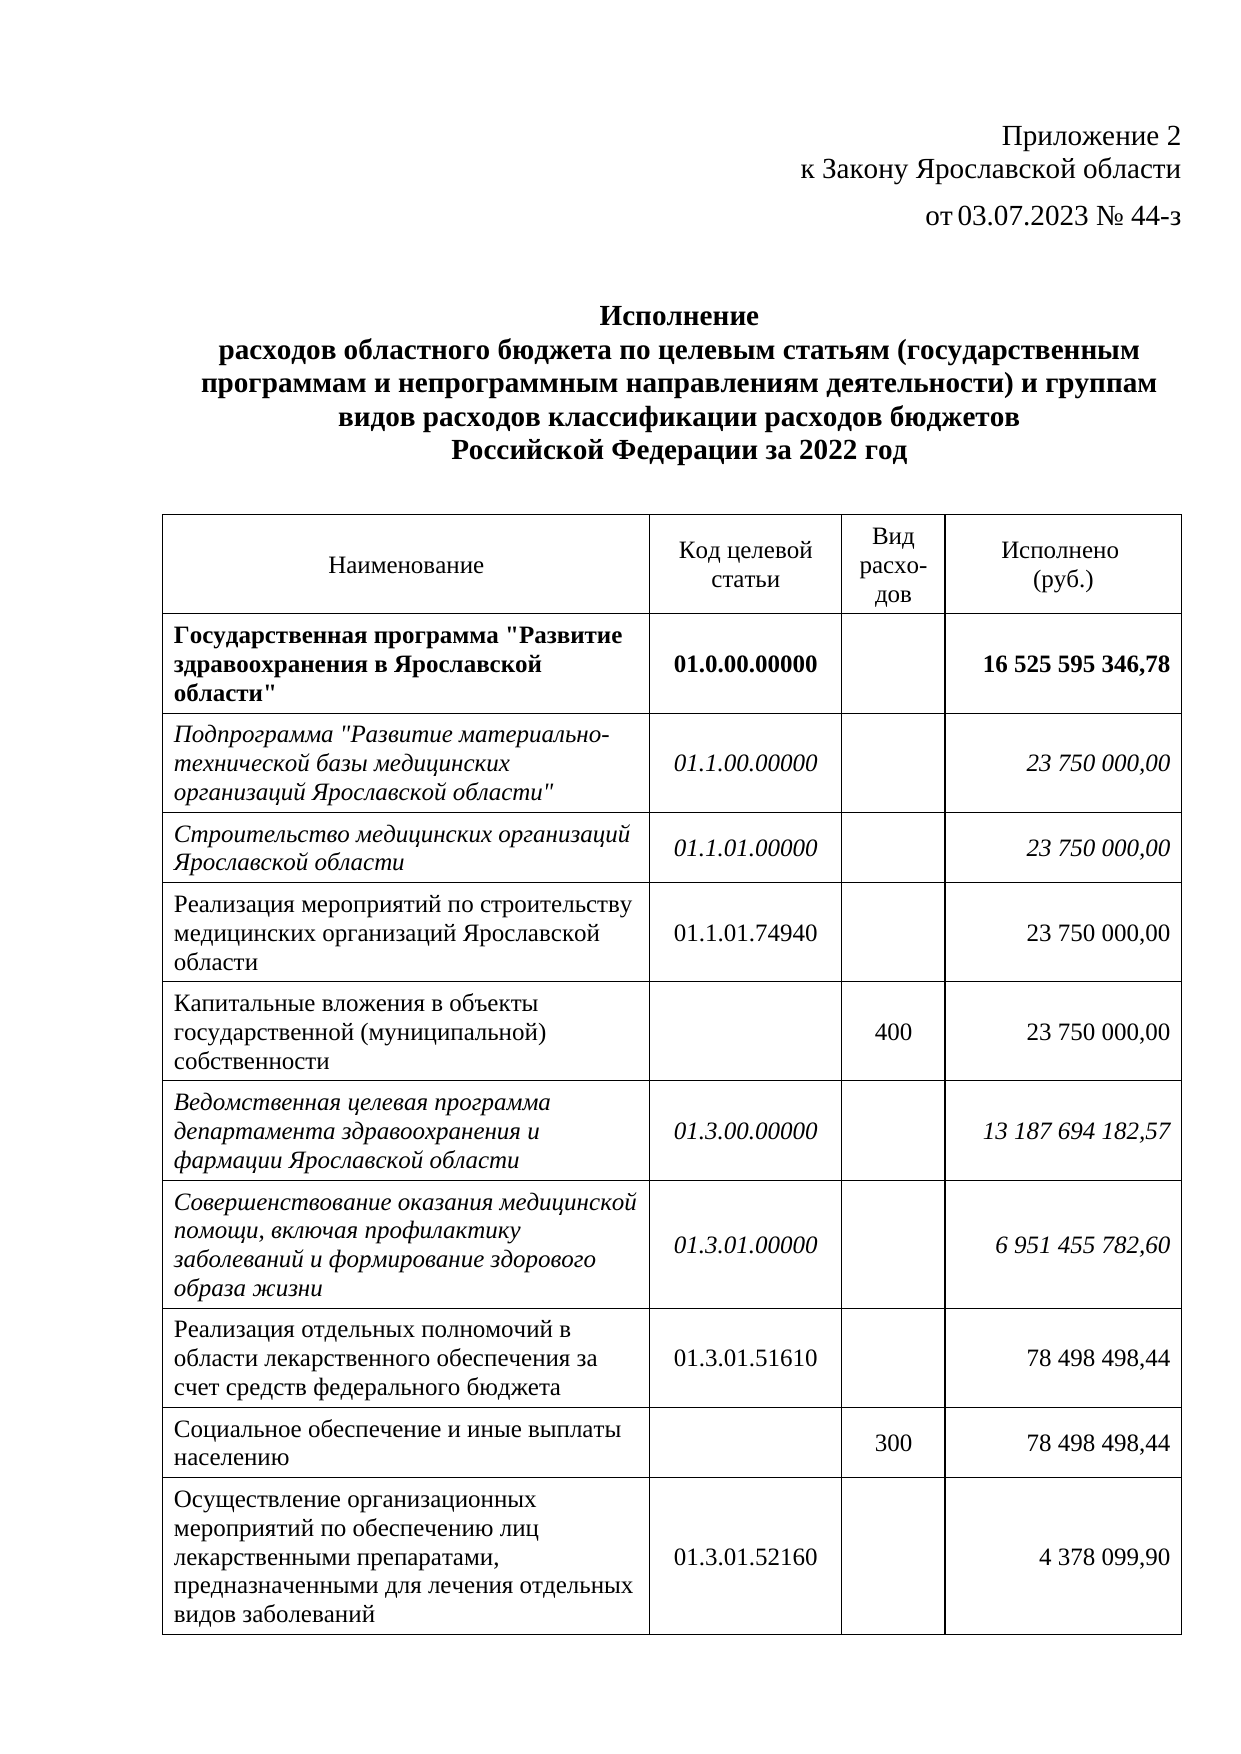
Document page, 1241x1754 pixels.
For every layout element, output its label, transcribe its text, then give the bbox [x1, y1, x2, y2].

table_cell [842, 714, 944, 812]
text расходов областного бюджета по целевым статьям (государственным программам и непрограммным направлениям деятельности) и группам видов расходов классификации расходов бюджетов [177, 332, 1181, 432]
table_cell Социальное обеспечение и иные выплаты населению [163, 1408, 649, 1477]
table_cell 6 951 455 782,60 [946, 1181, 1181, 1307]
table_cell Государственная программа "Развитие здравоохранения в Ярославской области" [163, 614, 649, 712]
table_cell Реализация отдельных полномочий в области лекарственного обеспечения за счет средств федерального бюджета [163, 1309, 649, 1407]
table_cell 78 498 498,44 [946, 1408, 1181, 1477]
table_cell [650, 982, 841, 1080]
table_cell Ведомственная целевая программа департамента здравоохранения и фармации Ярославской области [163, 1081, 649, 1179]
table_cell 78 498 498,44 [946, 1309, 1181, 1407]
text Российской Федерации за 2022 год [177, 432, 1181, 466]
table_cell 01.3.01.52160 [650, 1478, 841, 1634]
table_cell 01.1.01.00000 [650, 813, 841, 882]
table_cell Реализация мероприятий по строительству медицинских организаций Ярославской области [163, 883, 649, 981]
table_cell [650, 1408, 841, 1477]
table_cell 23 750 000,00 [946, 883, 1181, 981]
table_cell Строительство медицинских организаций Ярославской области [163, 813, 649, 882]
table_cell Подпрограмма "Развитие материально-технической базы медицинских организаций Ярославской области" [163, 714, 649, 812]
table_cell [842, 883, 944, 981]
table_cell 400 [842, 982, 944, 1080]
table_cell [842, 1309, 944, 1407]
table_header Наименование [163, 515, 649, 613]
text к Закону Ярославской области [177, 152, 1181, 185]
table_cell 23 750 000,00 [946, 714, 1181, 812]
table_cell 300 [842, 1408, 944, 1477]
table_cell 01.1.01.74940 [650, 883, 841, 981]
table_cell 4 378 099,90 [946, 1478, 1181, 1634]
table_cell 01.3.01.00000 [650, 1181, 841, 1307]
table_header Код целевой статьи [650, 515, 841, 613]
table_cell 01.0.00.00000 [650, 614, 841, 712]
table_cell Осуществление организационных мероприятий по обеспечению лиц лекарственными препаратами, предназначенными для лечения отдельных видов заболеваний [163, 1478, 649, 1634]
text от 03.07.2023 № 44-з [177, 198, 1181, 231]
table_cell [842, 813, 944, 882]
table_cell 01.1.00.00000 [650, 714, 841, 812]
table_cell 16 525 595 346,78 [946, 614, 1181, 712]
table_cell [842, 1181, 944, 1307]
table_cell 23 750 000,00 [946, 813, 1181, 882]
table_cell 13 187 694 182,57 [946, 1081, 1181, 1179]
text Исполнение [177, 298, 1181, 332]
table_cell 01.3.00.00000 [650, 1081, 841, 1179]
text Приложение 2 [352, 118, 1181, 152]
table_cell Совершенствование оказания медицинской помощи, включая профилактику заболеваний и формирование здорового образа жизни [163, 1181, 649, 1307]
table_cell [842, 1081, 944, 1179]
table_header Исполнено (руб.) [946, 515, 1181, 613]
table_cell 23 750 000,00 [946, 982, 1181, 1080]
table_cell [842, 614, 944, 712]
table_header Вид расхо-дов [842, 515, 944, 613]
table_cell [842, 1478, 944, 1634]
table_cell 01.3.01.51610 [650, 1309, 841, 1407]
table_cell Капитальные вложения в объекты государственной (муниципальной) собственности [163, 982, 649, 1080]
